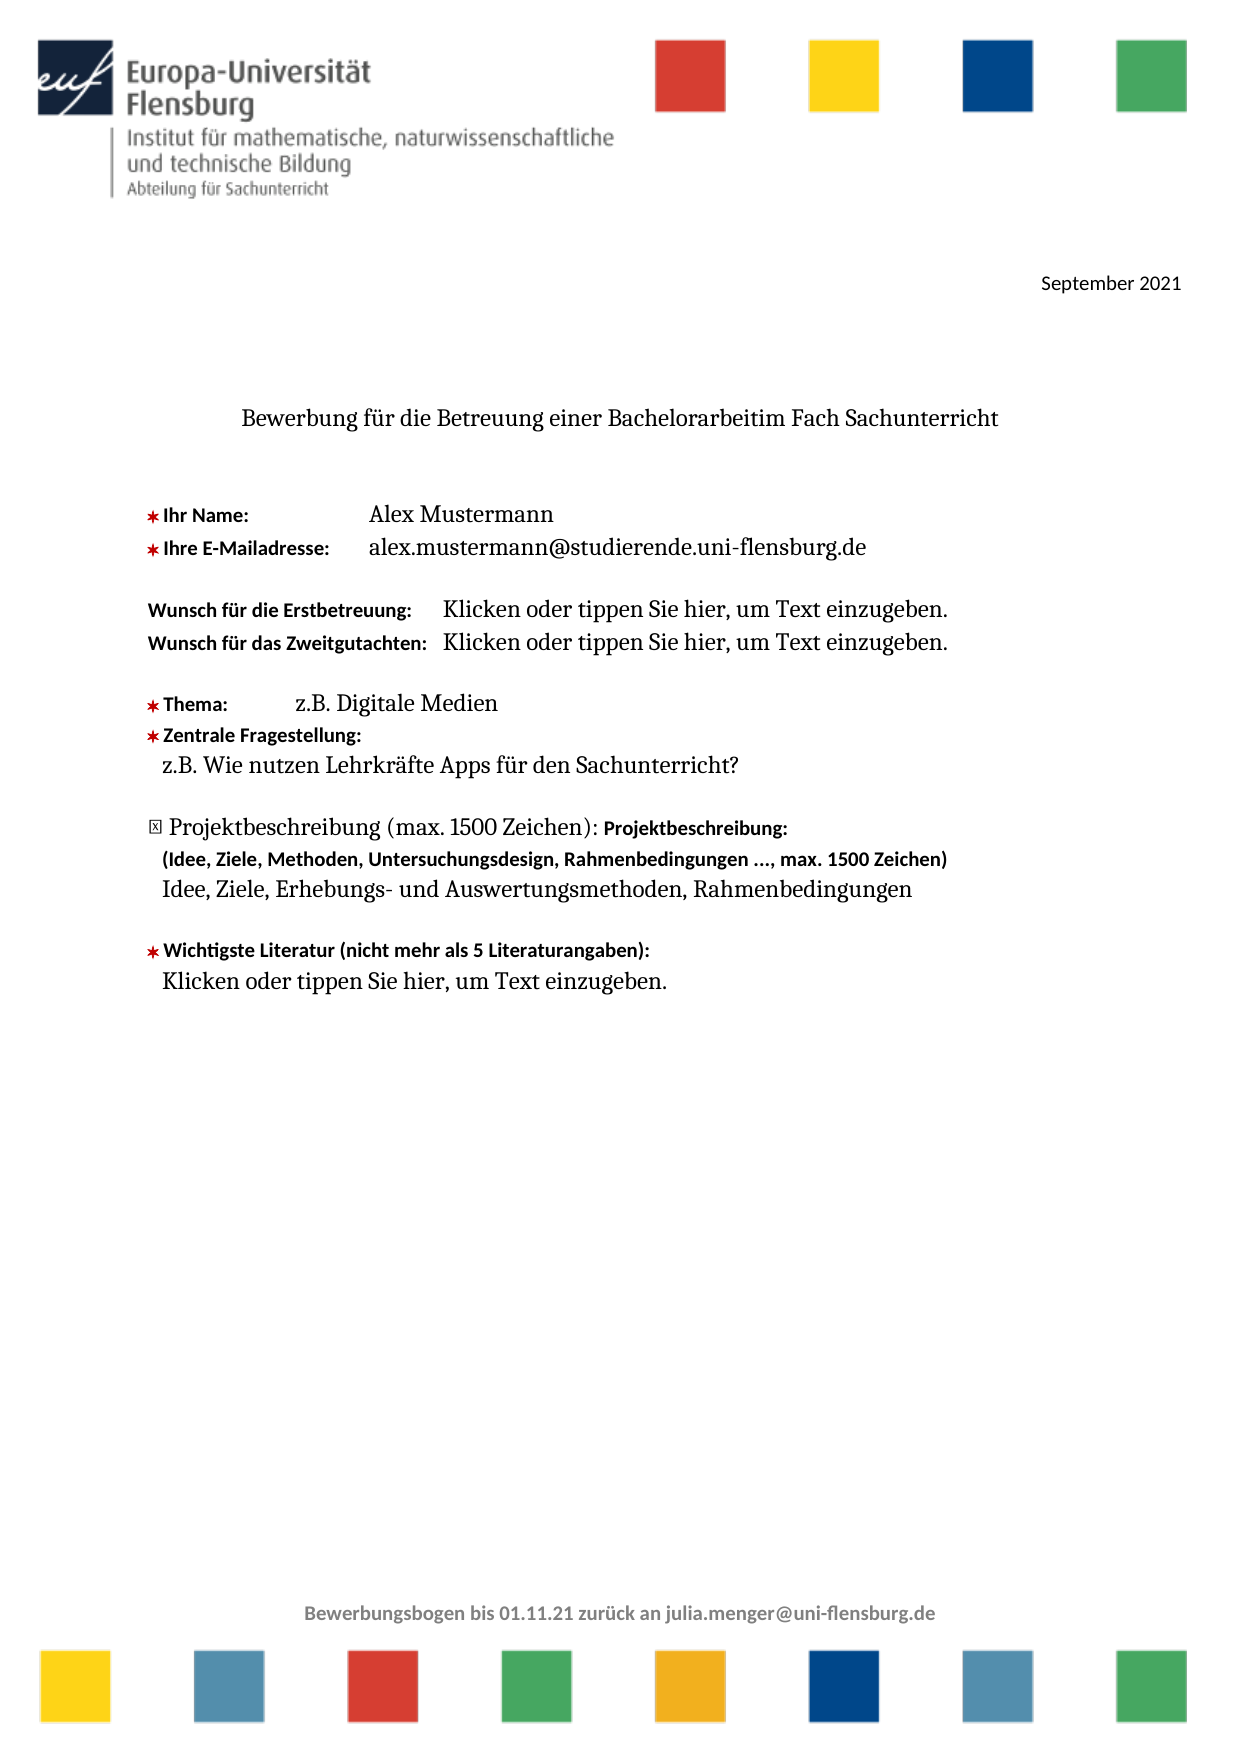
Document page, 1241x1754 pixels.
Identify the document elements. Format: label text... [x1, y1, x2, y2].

picture [0, 0, 1240, 1754]
text Projektbeschreibung: [148, 813, 1092, 842]
text (Idee, Ziele, Methoden, Untersuchungsdesign, Rahmenbedingungen ..., max. 1500 Zeichen) [148, 846, 1092, 904]
